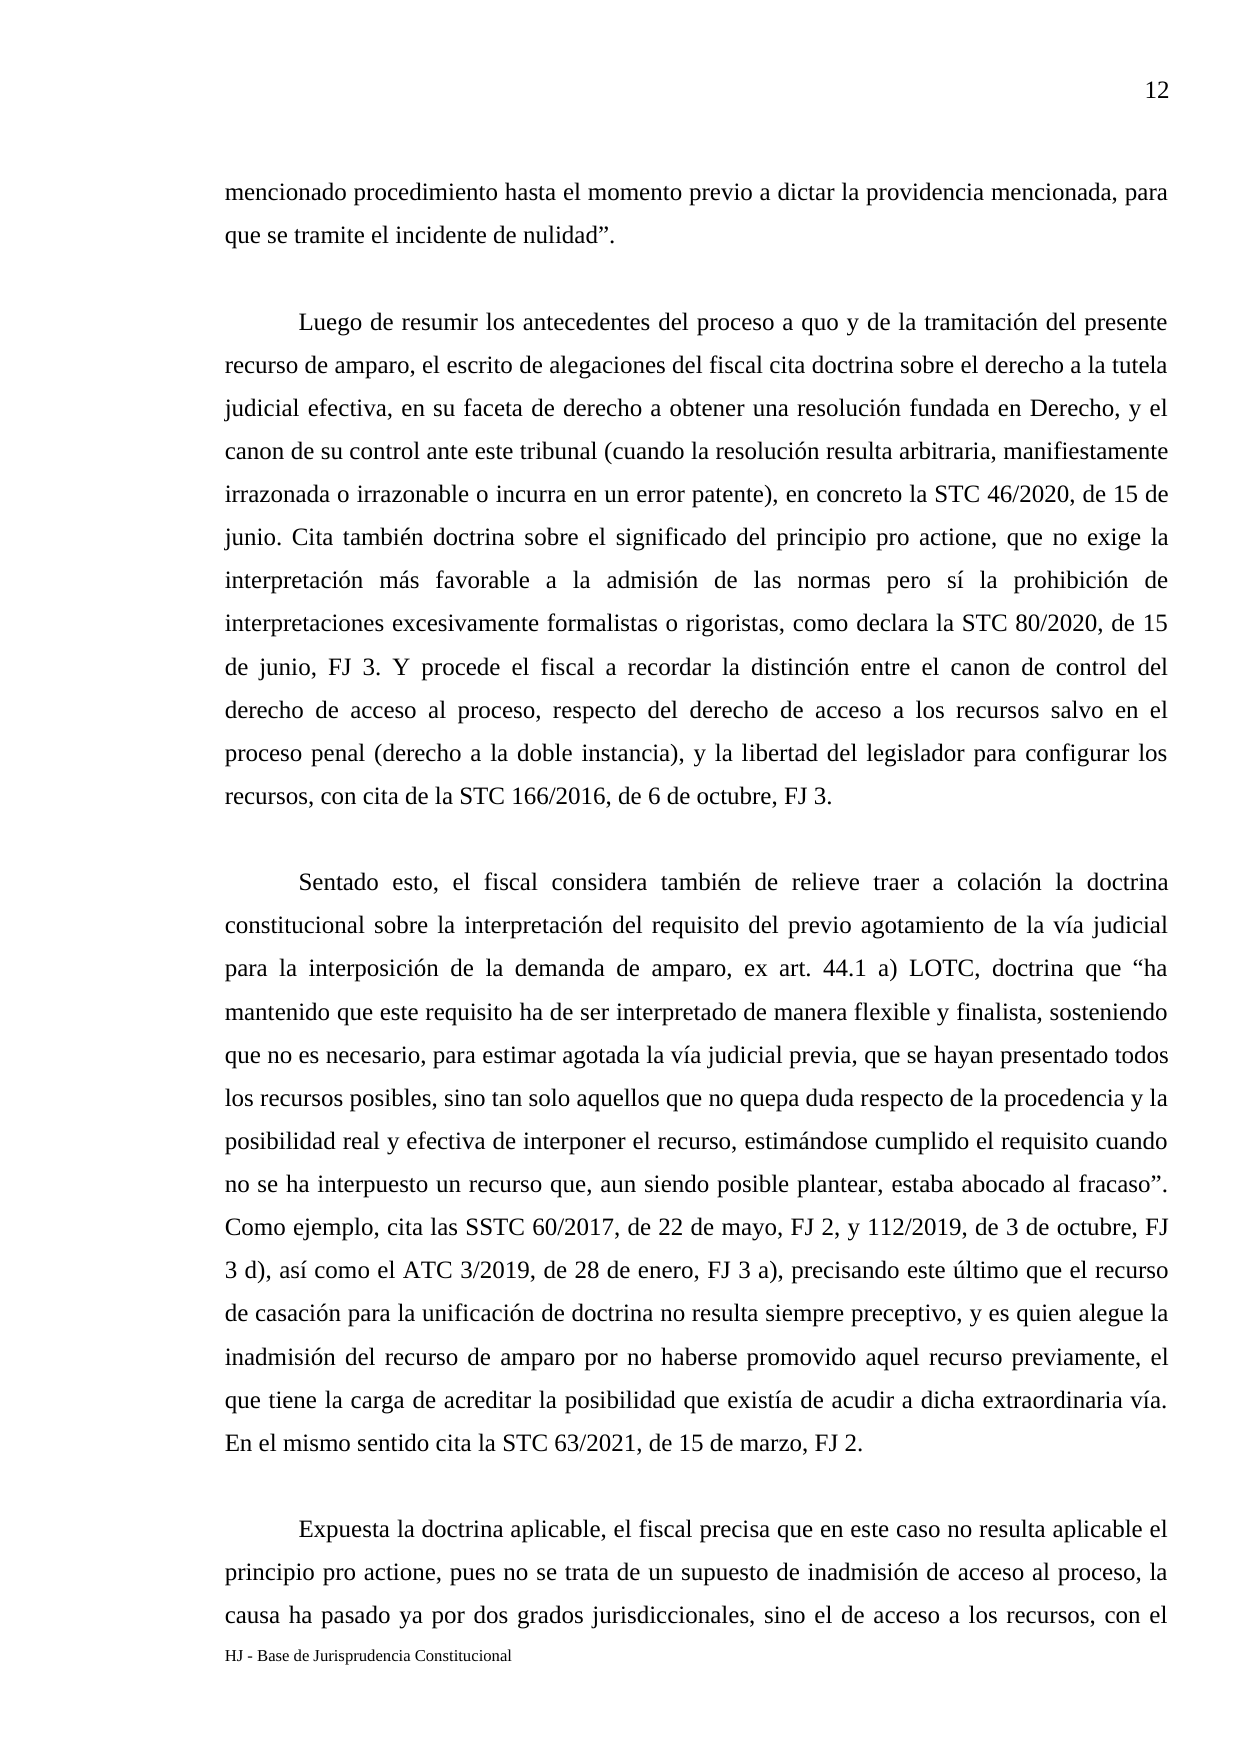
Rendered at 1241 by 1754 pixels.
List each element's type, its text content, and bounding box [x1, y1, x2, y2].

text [224, 177, 1169, 249]
text Sentado esto, el fiscal considera también de relieve traer a colación la doctrina constitucional sobre la interpretación del requisito del previo agotamiento de la vía judicial para la interposición de la demanda de amparo, ex art. 44.1 a) LOTC, doctrina que “ha mantenido que este requisito ha de ser interpretado de manera flexible y finalista, sosteniendo que no es necesario, para estimar agotada la vía judicial previa, que se hayan presentado todos los recursos posibles, sino tan solo aquellos que no quepa duda respecto de la procedencia y la posibilidad real y efectiva de interponer el recurso, estimándose cumplido el requisito cuando no se ha interpuesto un recurso que, aun siendo posible plantear, estaba abocado al fracaso”. Como ejemplo, cita las SSTC 60/2017, de 22 de mayo, FJ 2, y 112/2019, de 3 de octubre, FJ 3 d), así como el ATC 3/2019, de 28 de enero, FJ 3 a), precisando este último que el recurso de casación para la unificación de doctrina no resulta siempre preceptivo, y es quien alegue la inadmisión del recurso de amparo por no haberse promovido aquel recurso previamente, el que tiene la carga de acreditar la posibilidad que existía de acudir a dicha extraordinaria vía. En el mismo sentido cita la STC 63/2021, de 15 de marzo, FJ 2. [224, 867, 1169, 1457]
text Luego de resumir los antecedentes del proceso a quo y de la tramitación del presente recurso de amparo, el escrito de alegaciones del fiscal cita doctrina sobre el derecho a la tutela judicial efectiva, en su faceta de derecho a obtener una resolución fundada en Derecho, y el canon de su control ante este tribunal (cuando la resolución resulta arbitraria, manifiestamente irrazonada o irrazonable o incurra en un error patente), en concreto la STC 46/2020, de 15 de junio. Cita también doctrina sobre el significado del principio pro actione, que no exige la interpretación más favorable a la admisión de las normas pero sí la prohibición de interpretaciones excesivamente formalistas o rigoristas, como declara la STC 80/2020, de 15 de junio, FJ 3. Y procede el fiscal a recordar la distinción entre el canon de control del derecho de acceso al proceso, respecto del derecho de acceso a los recursos salvo en el proceso penal (derecho a la doble instancia), y la libertad del legislador para configurar los recursos, con cita de la STC 166/2016, de 6 de octubre, FJ 3. [224, 307, 1169, 810]
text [224, 1514, 1169, 1629]
